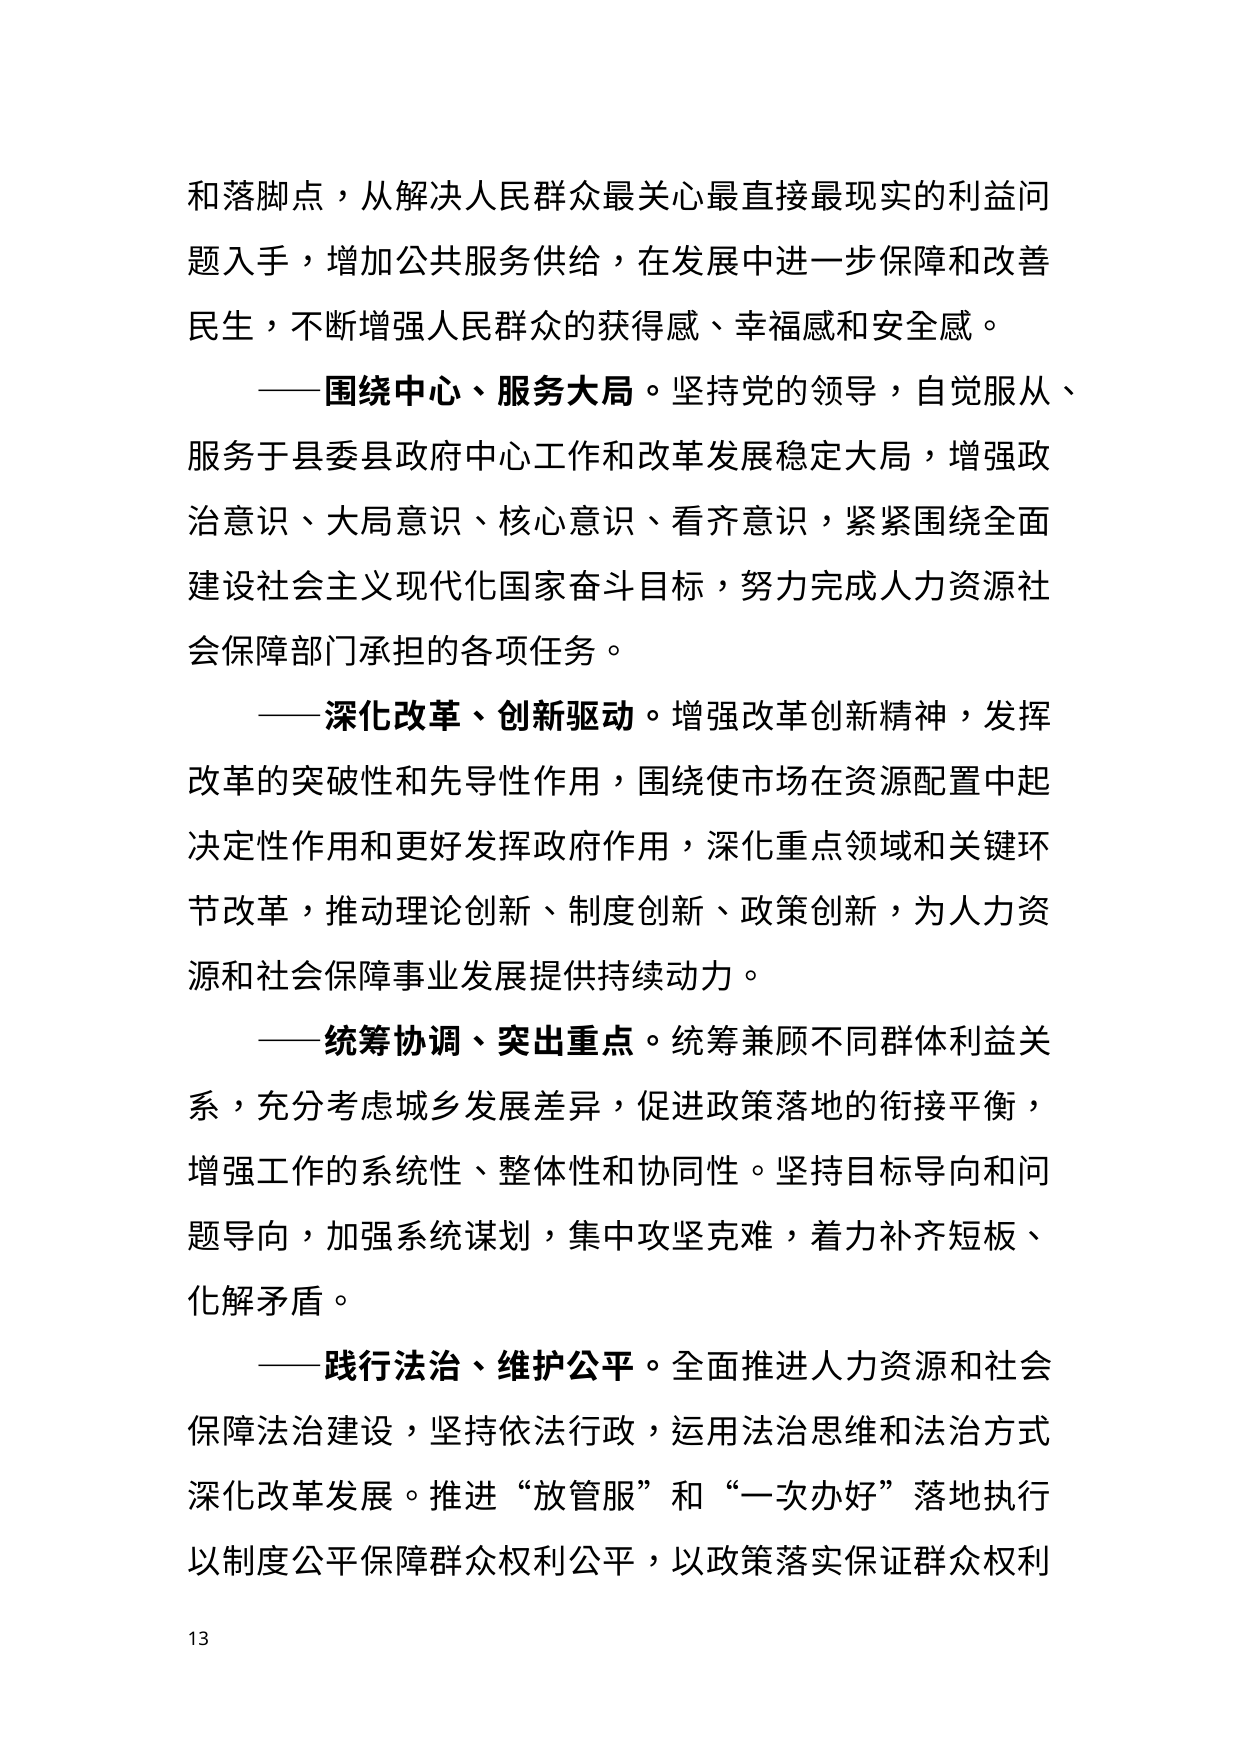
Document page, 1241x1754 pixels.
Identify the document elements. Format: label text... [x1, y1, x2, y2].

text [187, 1332, 1053, 1592]
text ——围绕中心、服务大局。坚持党的领导，自觉服从、服务于县委县政府中心工作和改革发展稳定大局，增强政治意识、大局意识、核心意识、看齐意识，紧紧围绕全面建设社会主义现代化国家奋斗目标，努力完成人力资源社会保障部门承担的各项任务。 [187, 357, 1053, 682]
text ——深化改革、创新驱动。增强改革创新精神，发挥改革的突破性和先导性作用，围绕使市场在资源配置中起决定性作用和更好发挥政府作用，深化重点领域和关键环节改革，推动理论创新、制度创新、政策创新，为人力资源和社会保障事业发展提供持续动力。 [187, 682, 1053, 1007]
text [187, 162, 1053, 357]
text ——统筹协调、突出重点。统筹兼顾不同群体利益关系，充分考虑城乡发展差异，促进政策落地的衔接平衡，增强工作的系统性、整体性和协同性。坚持目标导向和问题导向，加强系统谋划，集中攻坚克难，着力补齐短板、化解矛盾。 [187, 1007, 1053, 1332]
